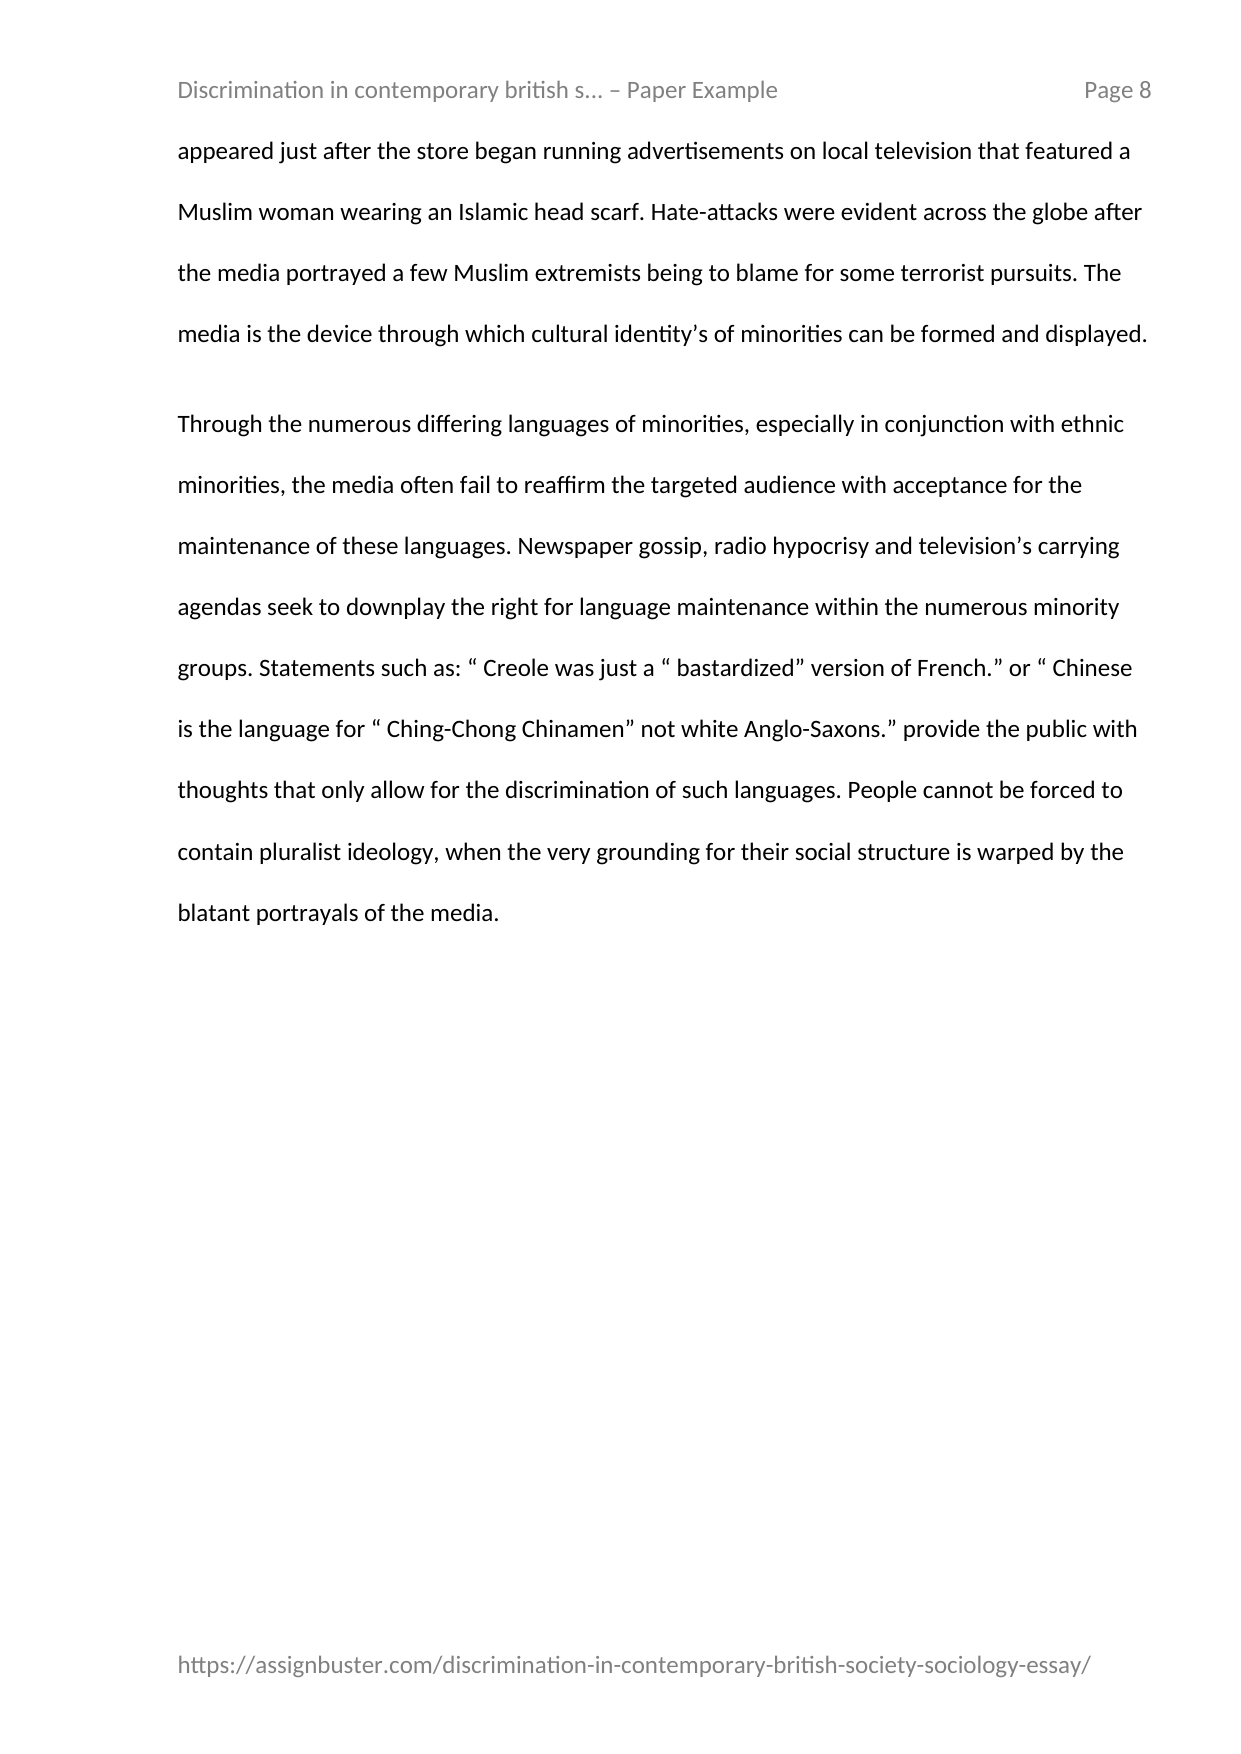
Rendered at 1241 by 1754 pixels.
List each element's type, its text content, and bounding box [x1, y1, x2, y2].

text Through the numerous differing languages of minorities, especially in conjunction with ethnic minorities, the media often fail to reaffirm the targeted audience with acceptance for the maintenance of these languages. Newspaper gossip, radio hypocrisy and television’s carrying agendas seek to downplay the right for language maintenance within the numerous minority groups. Statements such as: “ Creole was just a “ bastardized” version of French.” or “ Chinese is the language for “ Ching-Chong Chinamen” not white Anglo-Saxons.” provide the public with thoughts that only allow for the discrimination of such languages. People cannot be forced to contain pluralist ideology, when the very grounding for their social structure is warped by the blatant portrayals of the media. [177, 408, 1152, 927]
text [177, 135, 1152, 348]
